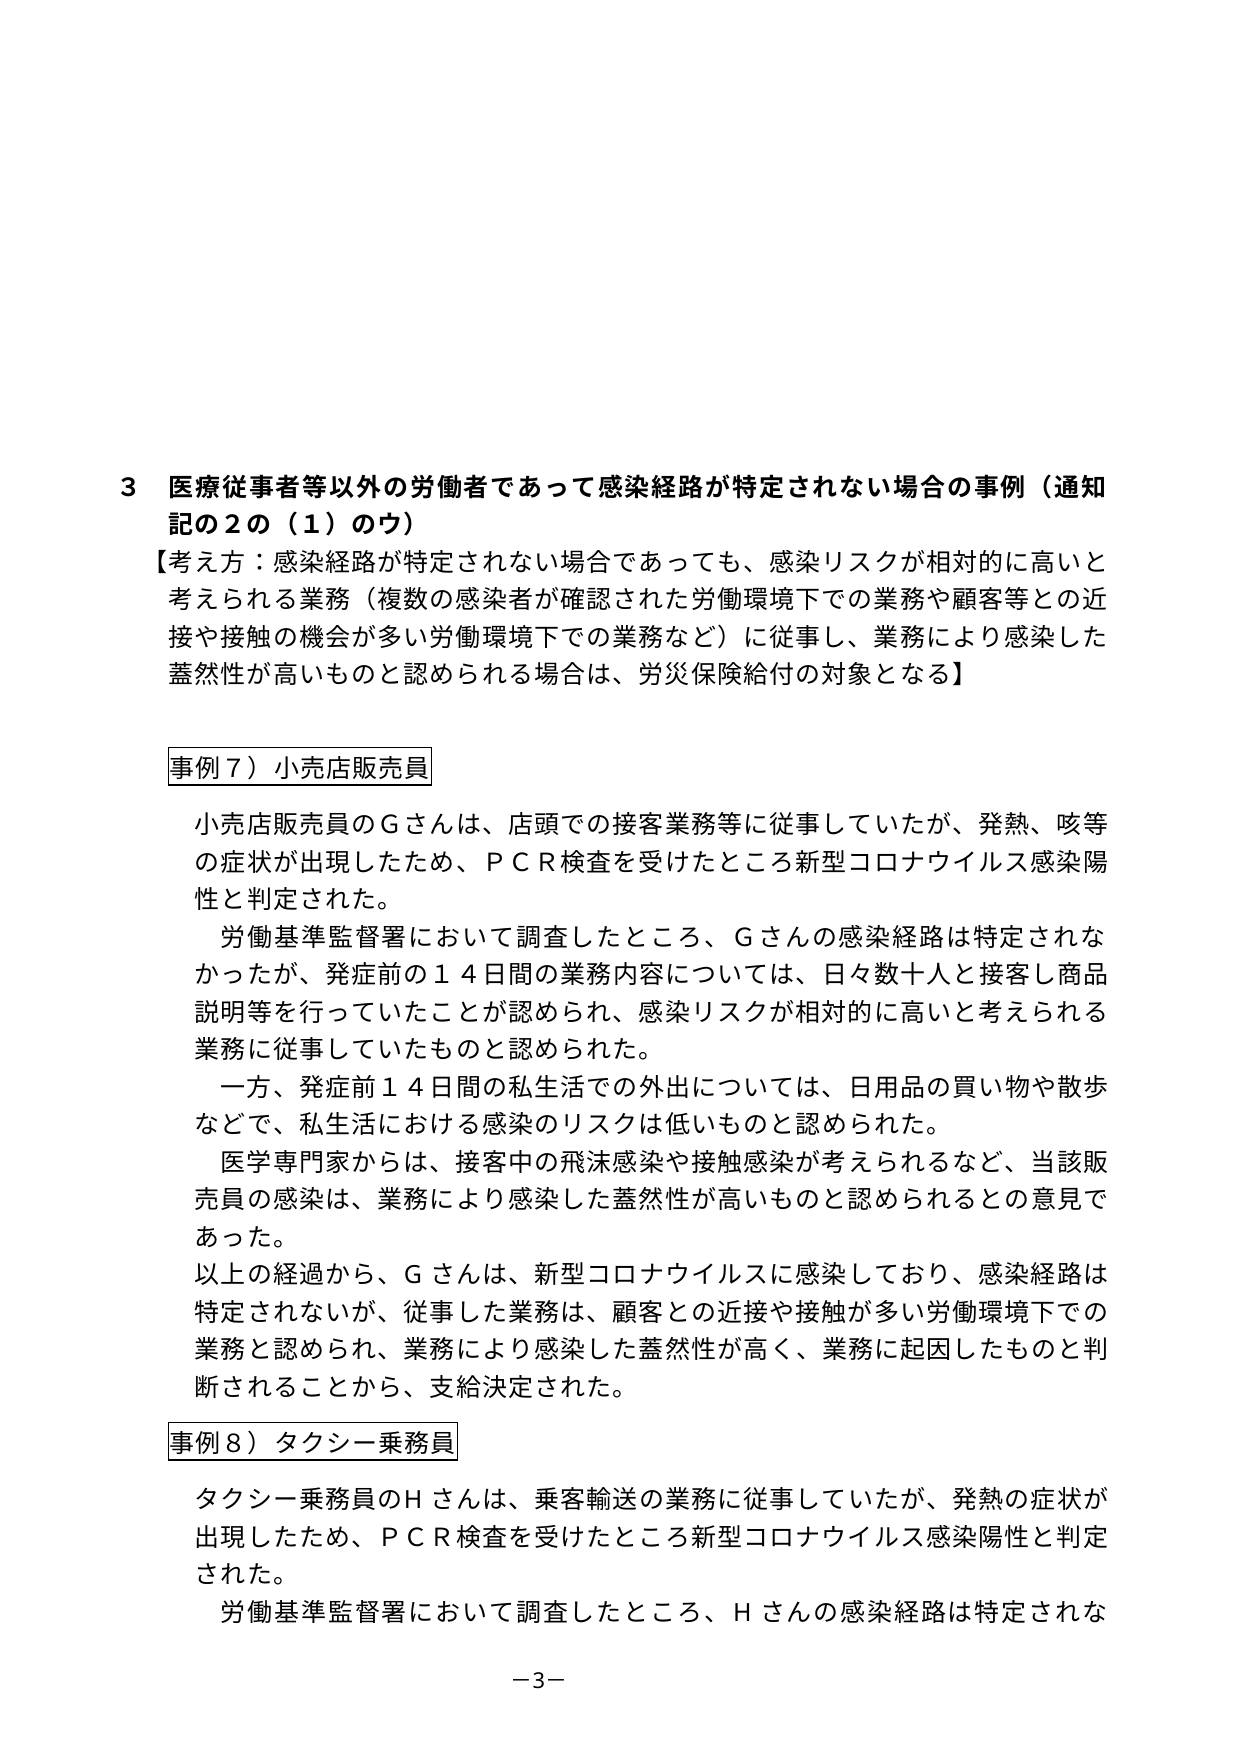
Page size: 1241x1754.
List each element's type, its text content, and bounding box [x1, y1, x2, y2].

text 事例８）タクシー乗務員 [131, 1404, 1109, 1479]
text 事例７）小売店販売員 [131, 729, 1109, 804]
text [178, 1591, 1109, 1629]
text 労働基準監督署において調査したところ、Ｇさんの感染経路は特定されなかったが、発症前の１４日間の業務内容については、日々数十人と接客し商品説明等を行っていたことが認められ、感染リスクが相対的に高いと考えられる業務に従事していたものと認められた。 [178, 916, 1109, 1066]
text タクシー乗務員のHさんは、乗客輸送の業務に従事していたが、発熱の症状が出現したため、ＰＣＲ検査を受けたところ新型コロナウイルス感染陽性と判定された。 [178, 1479, 1109, 1591]
text 医学専門家からは、接客中の飛沫感染や接触感染が考えられるなど、当該販売員の感染は、業務により感染した蓋然性が高いものと認められるとの意見であった。 [178, 1141, 1109, 1254]
text 【考え方：感染経路が特定されない場合であっても、感染リスクが相対的に高いと考えられる業務（複数の感染者が確認された労働環境下での業務や顧客等との近接や接触の機会が多い労働環境下での業務など）に従事し、業務により感染した蓋然性が高いものと認められる場合は、労災保険給付の対象となる】 [131, 541, 1109, 691]
text 以上の経過から、Gさんは、新型コロナウイルスに感染しており、感染経路は特定されないが、従事した業務は、顧客との近接や接触が多い労働環境下での業務と認められ、業務により感染した蓋然性が高く、業務に起因したものと判断されることから、支給決定された。 [175, 1254, 1109, 1404]
text ３ 医療従事者等以外の労働者であって感染経路が特定されない場合の事例（通知 記の２の（１）のウ） [116, 466, 1109, 541]
text 小売店販売員のＧさんは、店頭での接客業務等に従事していたが、発熱、咳等の症状が出現したため、ＰＣＲ検査を受けたところ新型コロナウイルス感染陽性と判定された。 [178, 804, 1109, 916]
text 一方、発症前１４日間の私生活での外出については、日用品の買い物や散歩などで、私生活における感染のリスクは低いものと認められた。 [178, 1066, 1109, 1141]
